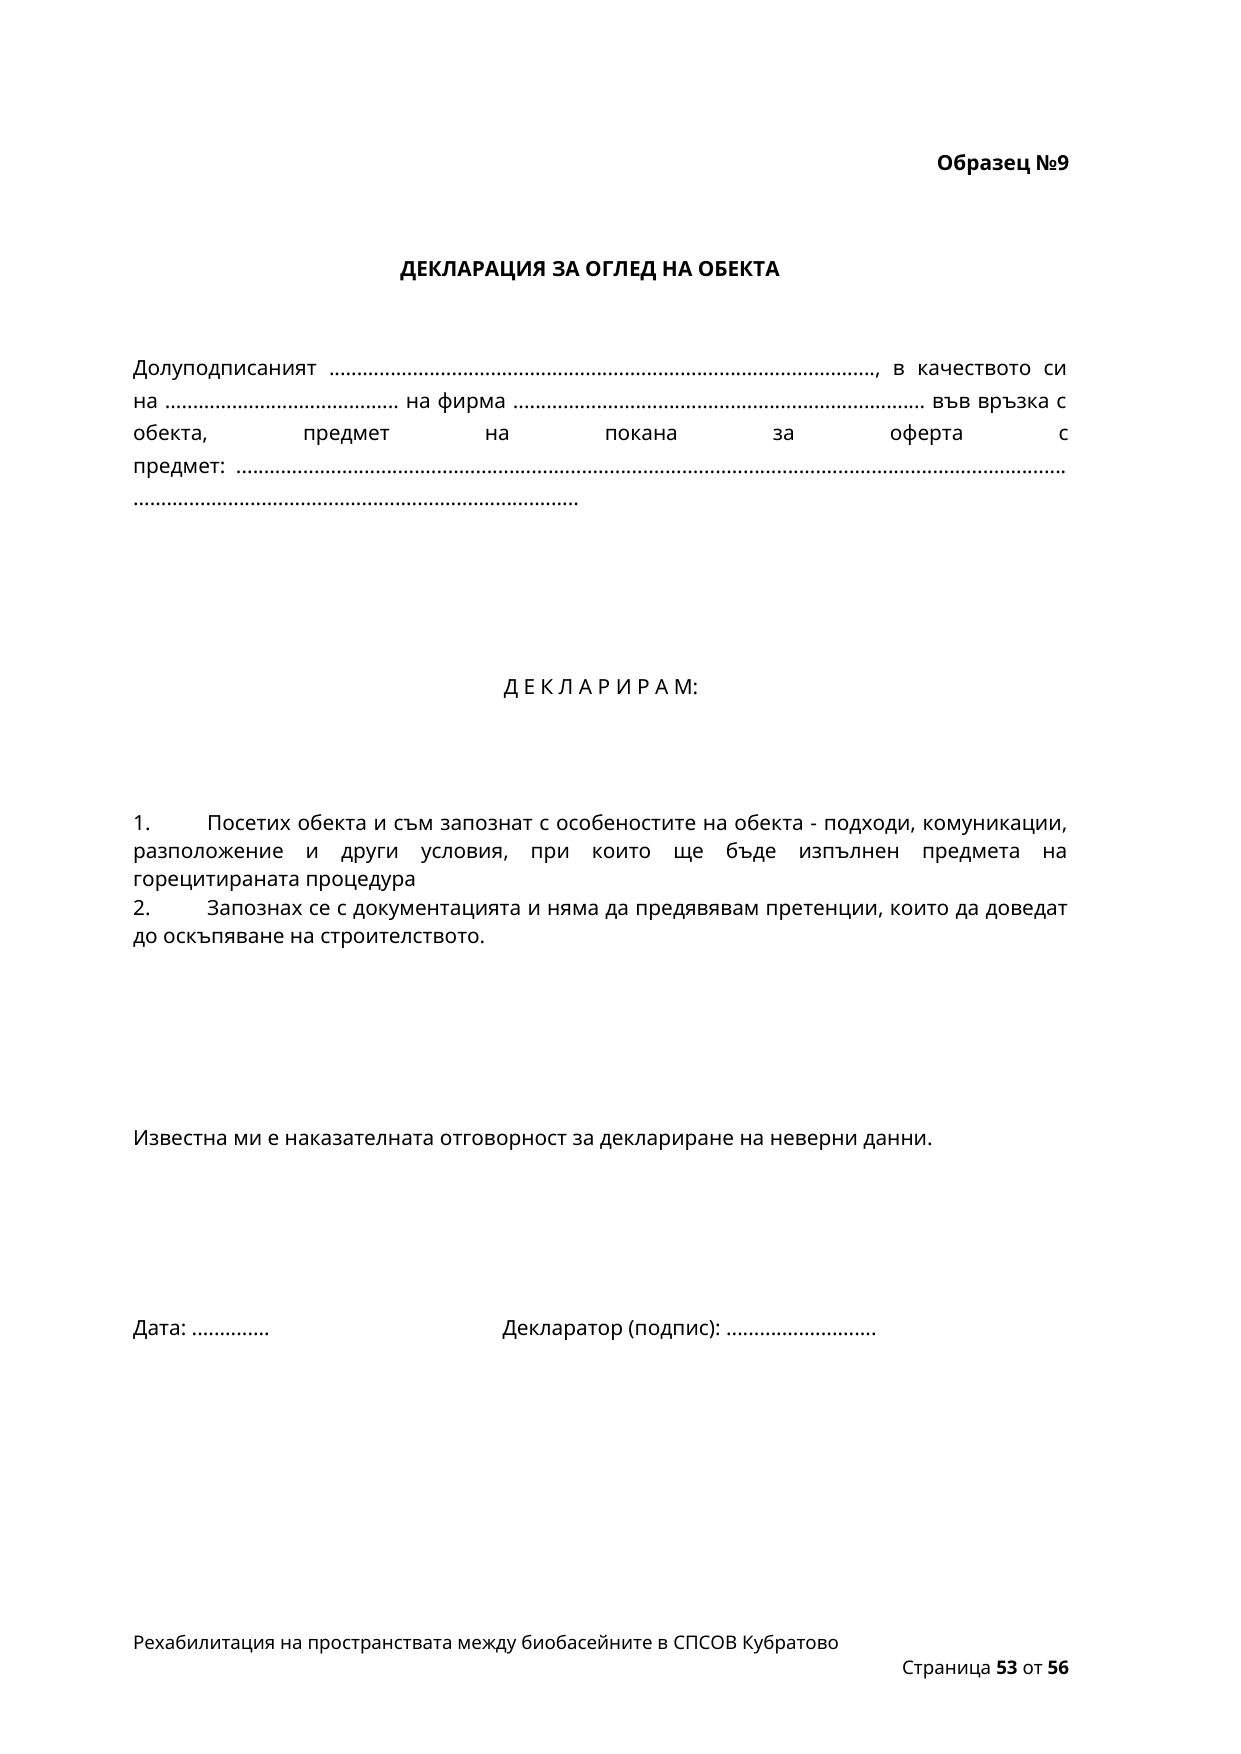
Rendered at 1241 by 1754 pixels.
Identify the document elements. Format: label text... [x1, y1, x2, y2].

text Дата: .............. Декларатор (подпис): ........................... [133, 1313, 1069, 1342]
list Запознах се с документацията и няма да предявявам претенции, които да доведат до оскъпяване на строителството. [133, 893, 1069, 950]
list Посетих обектa и съм запознат с особеностите на обектa - подходи, комуникации, разположение и други условия, при които ще бъде изпълнен предмета на горецитираната процедура [133, 808, 1069, 893]
text ДЕКЛАРАЦИЯ ЗА ОГЛЕД НА ОБЕКТА [133, 254, 1047, 283]
text Д Е К Л А Р И Р А М: [133, 672, 1069, 701]
text Долуподписаният .................................................................................................., в качеството си на .......................................... на фирма .......................................................................... във връзка с обекта, предмет на покана за оферта с предмет: ..................................................................................................................................................................................................................................... [133, 353, 1069, 512]
text Образец №9 [133, 148, 1069, 176]
text Известна ми е наказателната отговорност за деклариране на неверни данни. [133, 1123, 1069, 1152]
